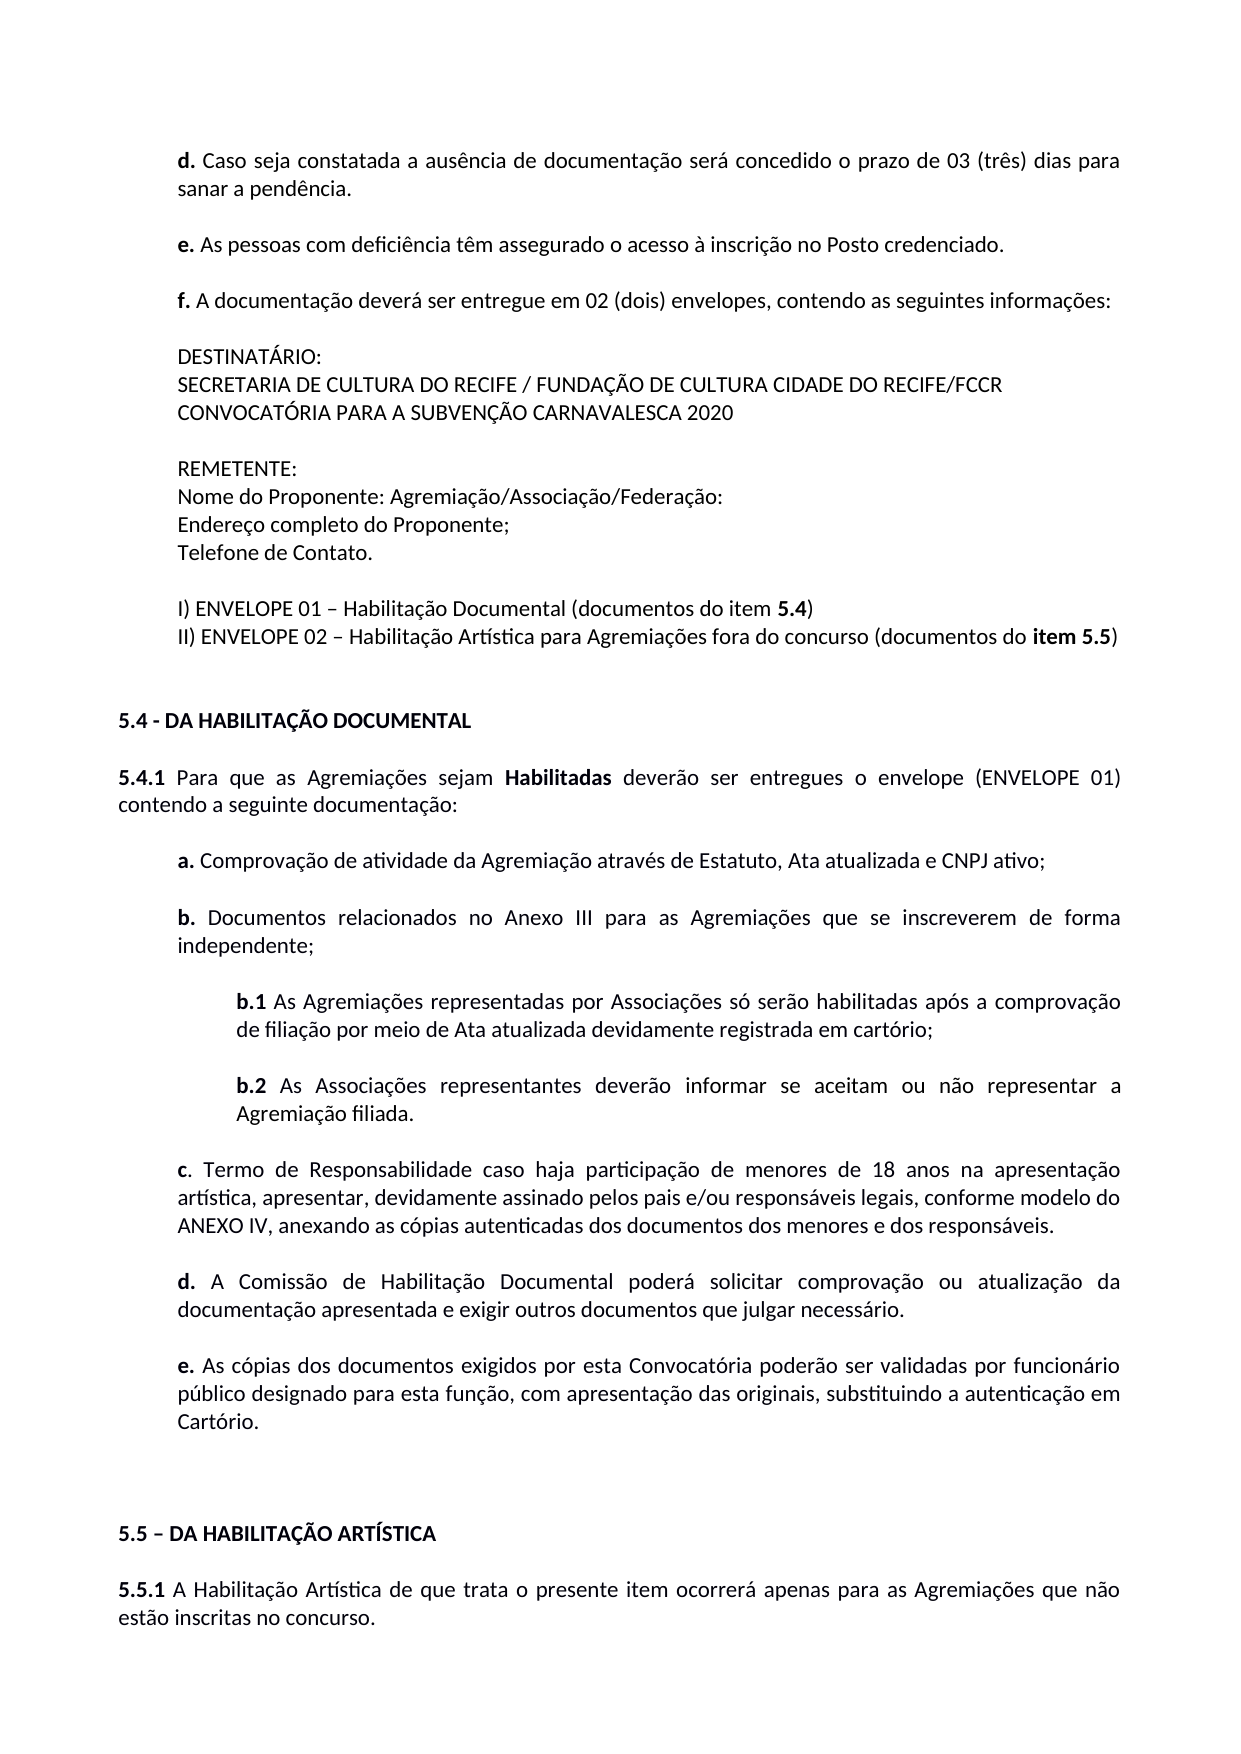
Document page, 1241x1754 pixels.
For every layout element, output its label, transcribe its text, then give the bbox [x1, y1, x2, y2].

text CONVOCATÓRIA PARA A SUBVENÇÃO CARNAVALESCA 2020 [177, 398, 1122, 426]
text DESTINATÁRIO: [177, 342, 1122, 370]
text 5.4.1 Para que as Agremiações sejam Habilitadas deverão ser entregues o envelope (ENVELOPE 01) contendo a seguinte documentação: [118, 763, 1122, 819]
text Telefone de Contato. [177, 538, 1122, 566]
text d. Caso seja constatada a ausência de documentação será concedido o prazo de 03 (três) dias para sanar a pendência. [177, 146, 1122, 202]
text II) ENVELOPE 02 – Habilitação Artística para Agremiações fora do concurso (documentos do item 5.5) [177, 622, 1122, 651]
text a. Comprovação de atividade da Agremiação através de Estatuto, Ata atualizada e CNPJ ativo; [177, 847, 1122, 875]
text 5.5.1 A Habilitação Artística de que trata o presente item ocorrerá apenas para as Agremiações que não estão inscritas no concurso. [118, 1575, 1122, 1631]
text I) ENVELOPE 01 – Habilitação Documental (documentos do item 5.4) [177, 594, 1122, 622]
text b.1 As Agremiações representadas por Associações só serão habilitadas após a comprovação de filiação por meio de Ata atualizada devidamente registrada em cartório; [236, 987, 1122, 1043]
text e. As cópias dos documentos exigidos por esta Convocatória poderão ser validadas por funcionário público designado para esta função, com apresentação das originais, substituindo a autenticação em Cartório. [177, 1351, 1122, 1435]
text b.2 As Associações representantes deverão informar se aceitam ou não representar a Agremiação filiada. [236, 1071, 1122, 1127]
text c. Termo de Responsabilidade caso haja participação de menores de 18 anos na apresentação artística, apresentar, devidamente assinado pelos pais e/ou responsáveis legais, conforme modelo do ANEXO IV, anexando as cópias autenticadas dos documentos dos menores e dos responsáveis. [177, 1155, 1122, 1239]
text 5.4 - DA HABILITAÇÃO DOCUMENTAL [118, 707, 1122, 734]
text REMETENTE: [177, 454, 1122, 482]
text Endereço completo do Proponente; [177, 510, 1122, 538]
text b. Documentos relacionados no Anexo III para as Agremiações que se inscreverem de forma independente; [177, 903, 1122, 959]
text SECRETARIA DE CULTURA DO RECIFE / FUNDAÇÃO DE CULTURA CIDADE DO RECIFE/FCCR [177, 370, 1122, 398]
text Nome do Proponente: Agremiação/Associação/Federação: [177, 482, 1122, 510]
text f. A documentação deverá ser entregue em 02 (dois) envelopes, contendo as seguintes informações: [177, 286, 1122, 314]
text 5.5 – DA HABILITAÇÃO ARTÍSTICA [118, 1519, 1122, 1547]
text d. A Comissão de Habilitação Documental poderá solicitar comprovação ou atualização da documentação apresentada e exigir outros documentos que julgar necessário. [177, 1267, 1122, 1323]
text e. As pessoas com deficiência têm assegurado o acesso à inscrição no Posto credenciado. [177, 230, 1122, 258]
